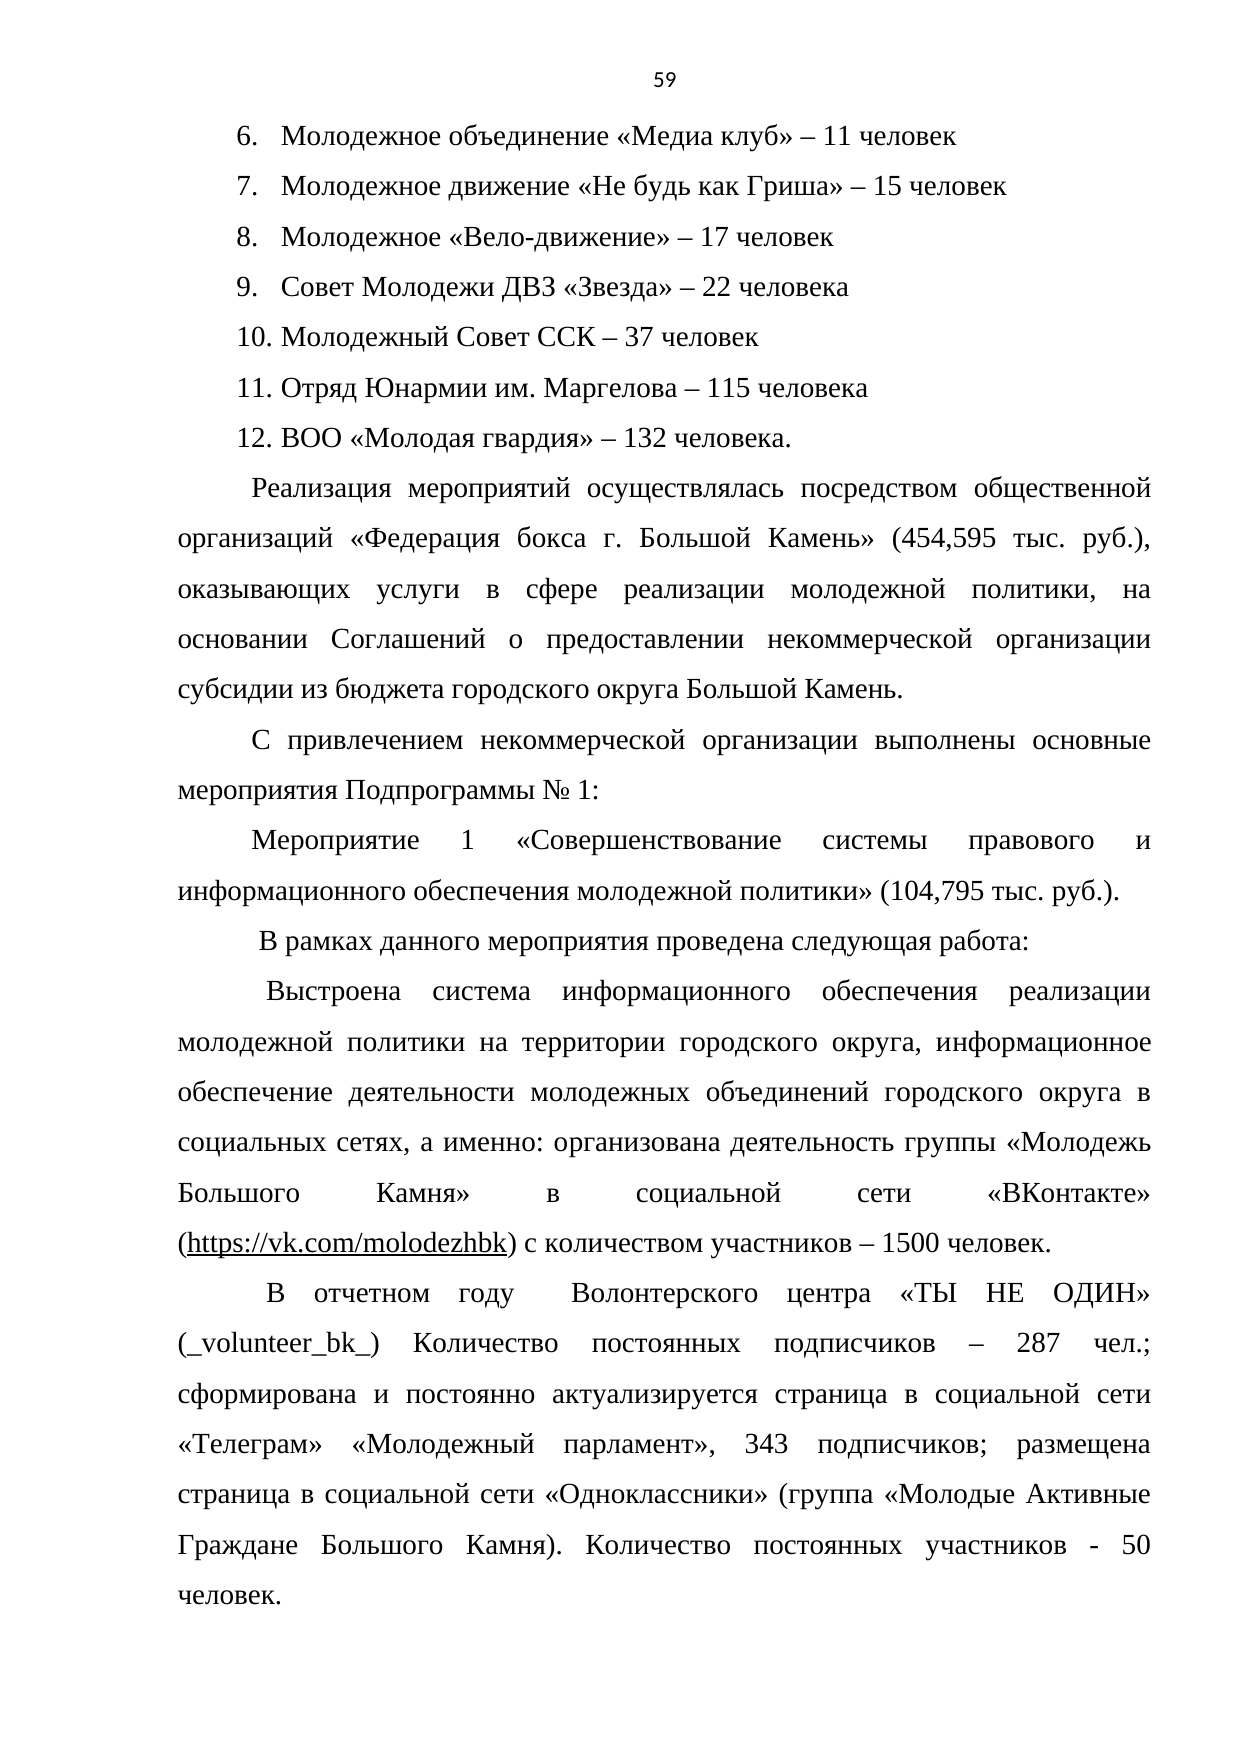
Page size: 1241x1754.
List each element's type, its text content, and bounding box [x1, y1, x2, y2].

list Молодежное «Вело-движение» – 17 человек [177, 219, 1152, 252]
list Молодежный Совет ССК – 37 человек [177, 319, 1152, 353]
list Молодежное движение «Не будь как Гриша» – 15 человек [177, 168, 1152, 202]
text Выстроена система информационного обеспечения реализации молодежной политики на территории городского округа, информационное обеспечение деятельности молодежных объединений городского округа в социальных сетях, а именно: организована деятельность группы «Молодежь Большого Камня» в социальной сети «ВКонтакте» (https://vk.com/molodezhbk) с количеством участников – 1500 человек. [177, 973, 1152, 1258]
list ВОО «Молодая гвардия» – 132 человека. [177, 420, 1152, 453]
text В рамках данного мероприятия проведена следующая работа: [177, 923, 1152, 957]
text В отчетном году Волонтерского центра «ТЫ НЕ ОДИН» (_volunteer_bk_) Количество постоянных подписчиков – 287 чел.; сформирована и постоянно актуализируется страница в социальной сети «Телеграм» «Молодежный парламент», 343 подписчиков; размещена страница в социальной сети «Одноклассники» (группа «Молодые Активные Граждане Большого Камня). Количество постоянных участников - 50 человек. [177, 1275, 1152, 1611]
text С привлечением некоммерческой организации выполнены основные мероприятия Подпрограммы № 1: [177, 722, 1152, 806]
text Реализация мероприятий осуществлялась посредством общественной организаций «Федерация бокса г. Большой Камень» (454,595 тыс. руб.), оказывающих услуги в сфере реализации молодежной политики, на основании Соглашений о предоставлении некоммерческой организации субсидии из бюджета городского округа Большой Камень. [177, 470, 1152, 705]
list Отряд Юнармии им. Маргелова – 115 человека [177, 370, 1152, 403]
list Молодежное объединение «Медиа клуб» – 11 человек [177, 118, 1152, 152]
text Мероприятие 1 «Совершенствование системы правового и информационного обеспечения молодежной политики» (104,795 тыс. руб.). [177, 822, 1152, 906]
list Совет Молодежи ДВЗ «Звезда» – 22 человека [177, 269, 1152, 303]
